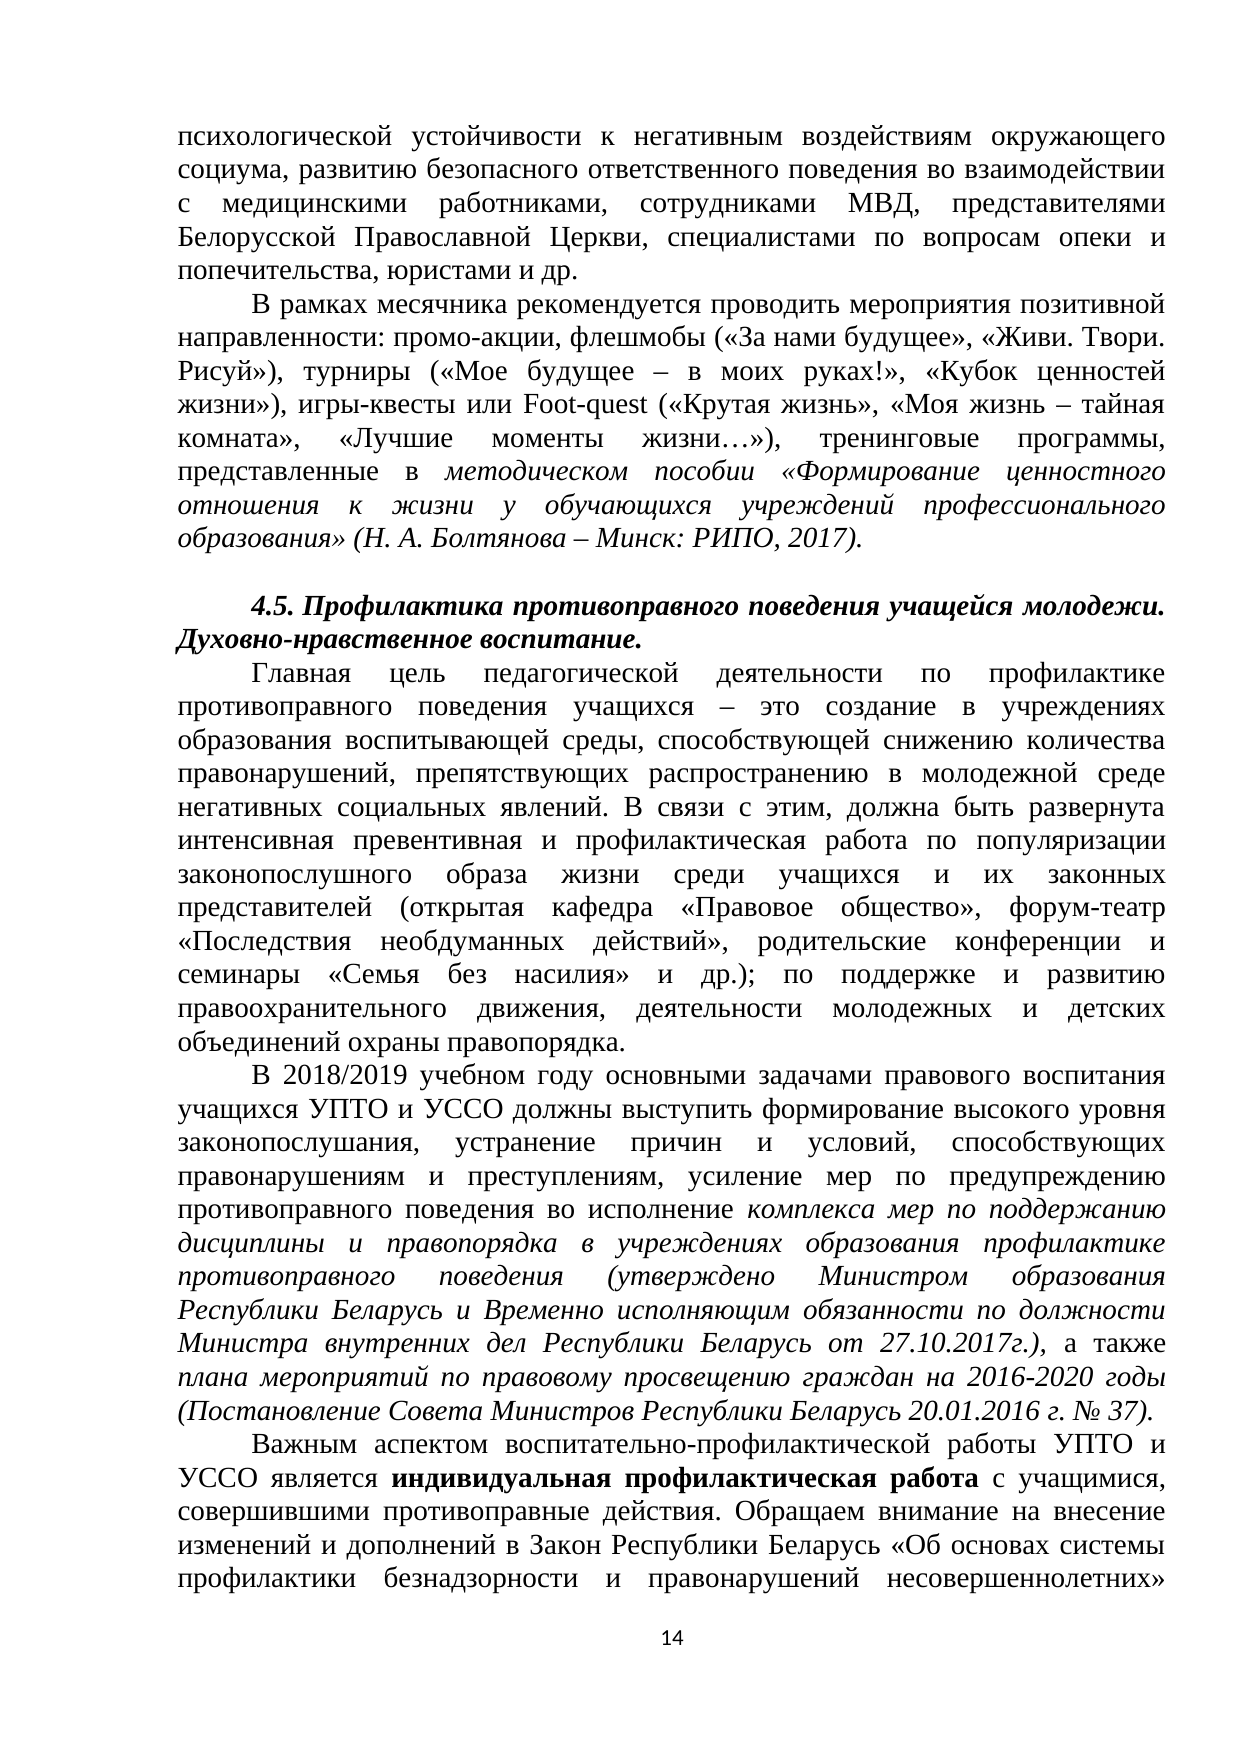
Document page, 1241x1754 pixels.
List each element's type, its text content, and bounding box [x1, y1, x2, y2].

text Главная цель педагогической деятельности по профилактике противоправного поведения учащихся – это создание в учреждениях образования воспитывающей среды, способствующей снижению количества правонарушений, препятствующих распространению в молодежной среде негативных социальных явлений. В связи с этим, должна быть развернута интенсивная превентивная и профилактическая работа по популяризации законопослушного образа жизни среди учащихся и их законных представителей (открытая кафедра «Правовое общество», форум-театр «Последствия необдуманных действий», родительские конференции и семинары «Семья без насилия» и др.); по поддержке и развитию правоохранительного движения, деятельности молодежных и детских объединений охраны правопорядка. [177, 655, 1166, 1057]
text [177, 118, 1166, 286]
text 4.5. Профилактика противоправного поведения учащейся молодежи. Духовно-нравственное воспитание. [177, 588, 1166, 655]
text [177, 1426, 1166, 1594]
text В рамках месячника рекомендуется проводить мероприятия позитивной направленности: промо-акции, флешмобы («За нами будущее», «Живи. Твори. Рисуй»), турниры («Мое будущее – в моих руках!», «Кубок ценностей жизни»), игры-квесты или Foot-quest («Крутая жизнь», «Моя жизнь – тайная комната», «Лучшие моменты жизни…»), тренинговые программы, представленные в методическом пособии «Формирование ценностного отношения к жизни у обучающихся учреждений профессионального образования» (Н. А. Болтянова – Минск: РИПО, 2017). [177, 286, 1166, 554]
text В 2018/2019 учебном году основными задачами правового воспитания учащихся УПТО и УССО должны выступить формирование высокого уровня законопослушания, устранение причин и условий, способствующих правонарушениям и преступлениям, усиление мер по предупреждению противоправного поведения во исполнение комплекса мер по поддержанию дисциплины и правопорядка в учреждениях образования профилактике противоправного поведения (утверждено Министром образования Республики Беларусь и Временно исполняющим обязанности по должности Министра внутренних дел Республики Беларусь от 27.10.2017г.), а также плана мероприятий по правовому просвещению граждан на 2016-2020 годы (Постановление Совета Министров Республики Беларусь 20.01.2016 г. № 37). [177, 1057, 1166, 1426]
